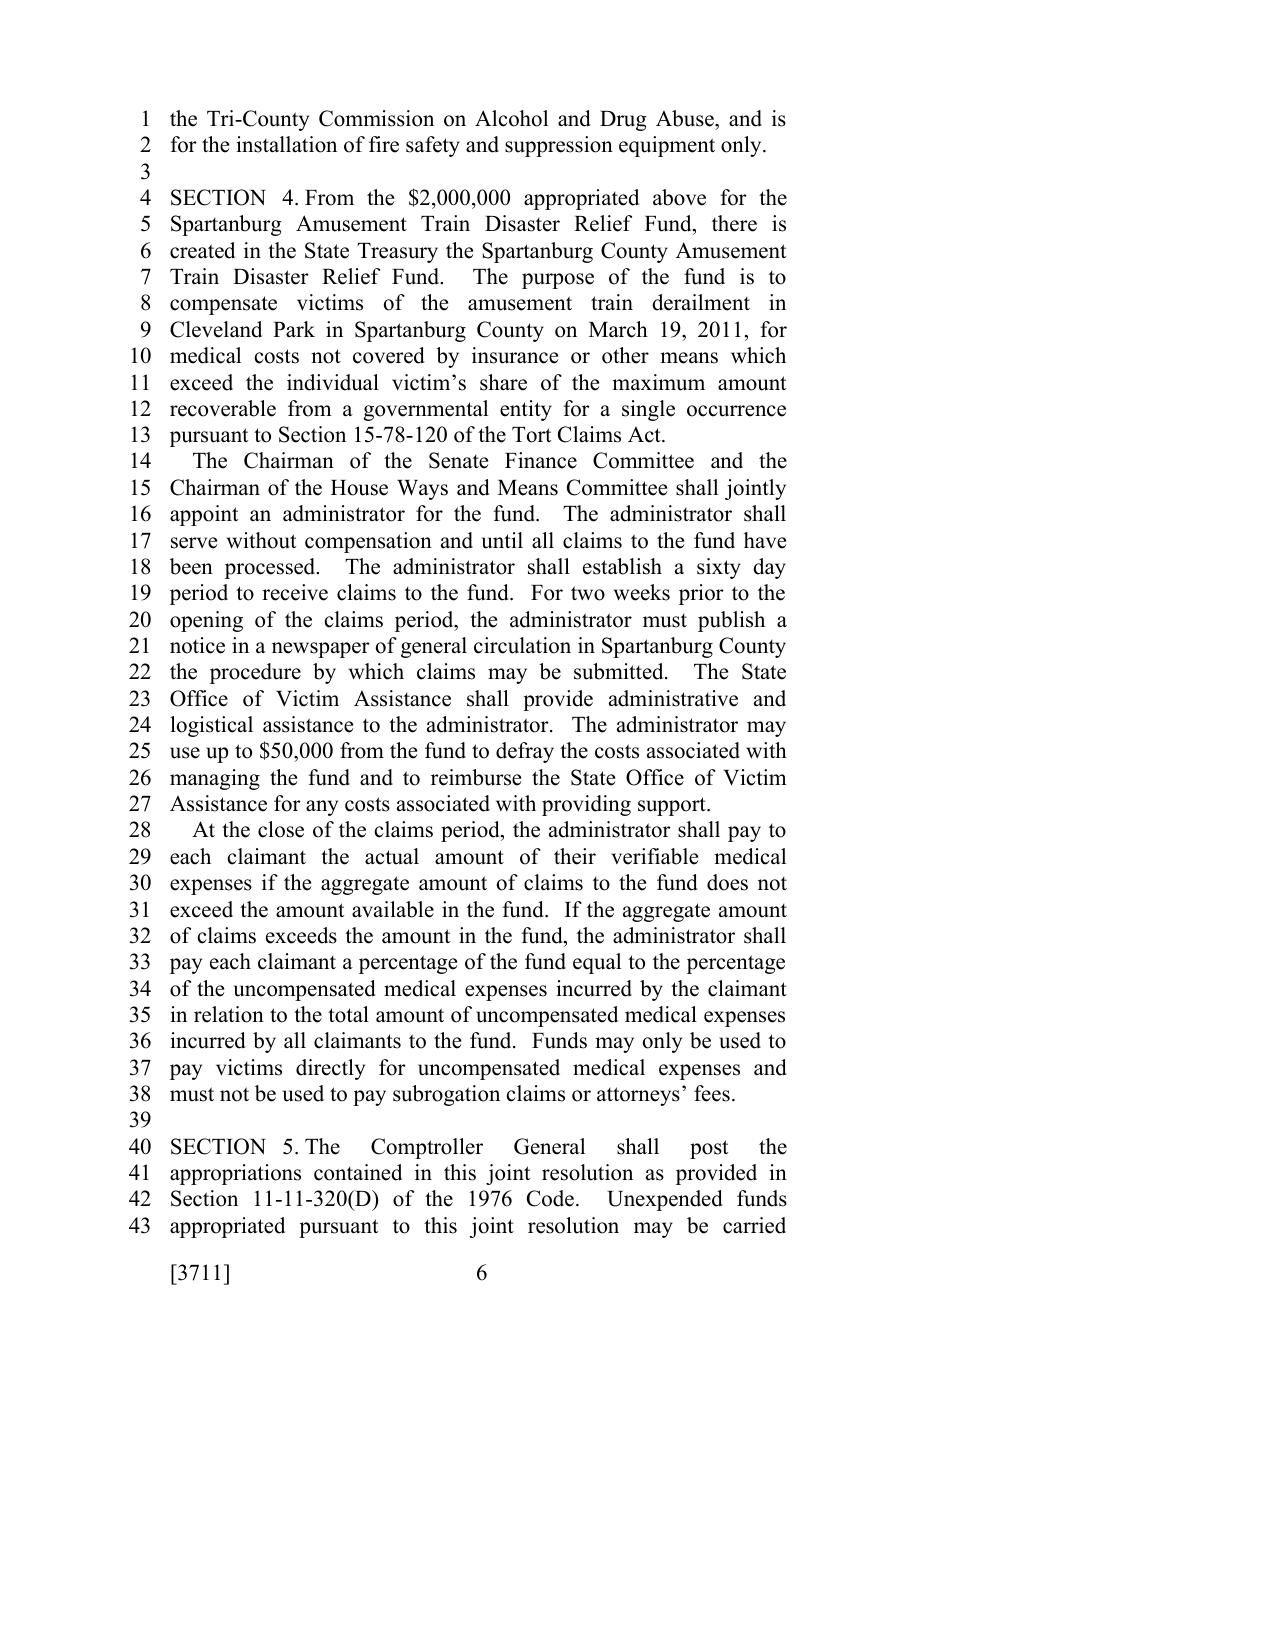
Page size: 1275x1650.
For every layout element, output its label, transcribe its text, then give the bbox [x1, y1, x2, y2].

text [169, 105, 787, 158]
text The Chairman of the Senate Finance Committee and the Chairman of the House Ways and Means Committee shall jointly appoint an administrator for the fund. The administrator shall serve without compensation and until all claims to the fund have been processed. The administrator shall establish a sixty day period to receive claims to the fund. For two weeks prior to the opening of the claims period, the administrator must publish a notice in a newspaper of general circulation in Spartanburg County the procedure by which claims may be submitted. The State Office of Victim Assistance shall provide administrative and logistical assistance to the administrator. The administrator may use up to $50,000 from the fund to defray the costs associated with managing the fund and to reimburse the State Office of Victim Assistance for any costs associated with providing support. [169, 448, 787, 817]
text At the close of the claims period, the administrator shall pay to each claimant the actual amount of their verifiable medical expenses if the aggregate amount of claims to the fund does not exceed the amount available in the fund. If the aggregate amount of claims exceeds the amount in the fund, the administrator shall pay each claimant a percentage of the fund equal to the percentage of the uncompensated medical expenses incurred by the claimant in relation to the total amount of uncompensated medical expenses incurred by all claimants to the fund. Funds may only be used to pay victims directly for uncompensated medical expenses and must not be used to pay subrogation claims or attorneys’ fees. [169, 817, 787, 1106]
text SECTION 4. From the $2,000,000 appropriated above for the Spartanburg Amusement Train Disaster Relief Fund, there is created in the State Treasury the Spartanburg County Amusement Train Disaster Relief Fund. The purpose of the fund is to compensate victims of the amusement train derailment in Cleveland Park in Spartanburg County on March 19, 2011, for medical costs not covered by insurance or other means which exceed the individual victim’s share of the maximum amount recoverable from a governmental entity for a single occurrence pursuant to Section 15-78-120 of the Tort Claims Act. [169, 184, 787, 448]
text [169, 1133, 787, 1238]
